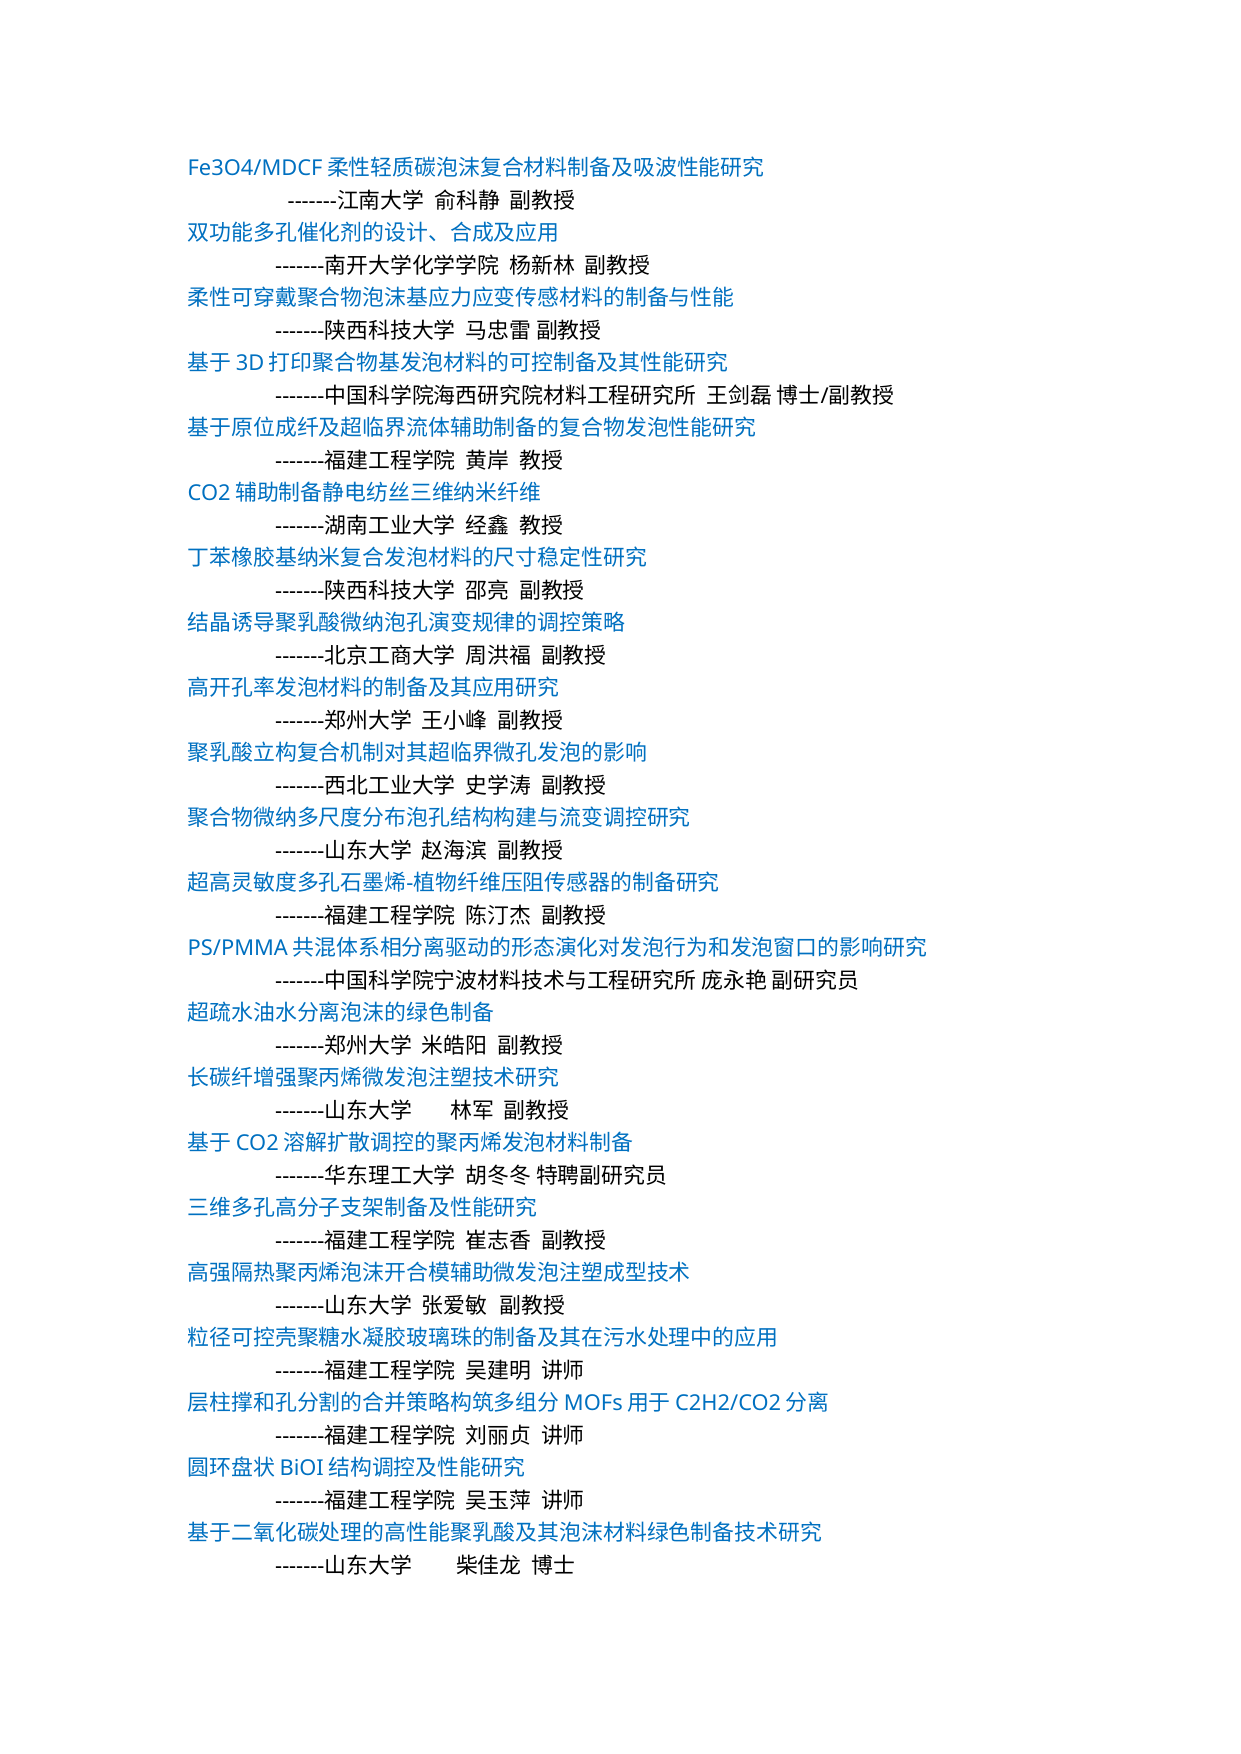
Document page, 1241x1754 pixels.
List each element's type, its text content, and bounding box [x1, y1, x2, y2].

text 柔性可穿戴聚合物泡沫基应力应变传感材料的制备与性能 [187, 280, 1078, 312]
text 高开孔率发泡材料的制备及其应用研究 [187, 670, 1078, 702]
text 聚乳酸立构复合机制对其超临界微孔发泡的影响 [187, 735, 1078, 767]
text PS/PMMA共混体系相分离驱动的形态演化对发泡行为和发泡窗口的影响研究 [187, 930, 1078, 962]
text 丁苯橡胶基纳米复合发泡材料的尺寸稳定性研究 [187, 540, 1078, 572]
text 基于CO2溶解扩散调控的聚丙烯发泡材料制备 [187, 1125, 1078, 1157]
text -------华东理工大学 胡冬冬 特聘副研究员 [187, 1157, 1078, 1190]
text -------湖南工业大学 经鑫 教授 [187, 507, 1078, 540]
text 基于原位成纤及超临界流体辅助制备的复合物发泡性能研究 [187, 410, 1078, 442]
text 基于3D打印聚合物基发泡材料的可控制备及其性能研究 [187, 345, 1078, 377]
text -------福建工程学院 黄岸 教授 [187, 442, 1078, 475]
text -------山东大学 赵海滨 副教授 [187, 832, 1078, 865]
text -------陕西科技大学 邵亮 副教授 [187, 572, 1078, 605]
text -------山东大学 柴佳龙 博士 [187, 1547, 1078, 1580]
text 长碳纤增强聚丙烯微发泡注塑技术研究 [187, 1060, 1078, 1092]
text -------福建工程学院 吴玉萍 讲师 [187, 1482, 1078, 1515]
text 高强隔热聚丙烯泡沫开合模辅助微发泡注塑成型技术 [187, 1255, 1078, 1287]
text Fe3O4/MDCF柔性轻质碳泡沫复合材料制备及吸波性能研究 [187, 150, 1078, 182]
text -------山东大学 林军 副教授 [187, 1092, 1078, 1125]
text 聚合物微纳多尺度分布泡孔结构构建与流变调控研究 [187, 800, 1078, 832]
text -------福建工程学院 陈汀杰 副教授 [187, 897, 1078, 930]
text 超高灵敏度多孔石墨烯-植物纤维压阻传感器的制备研究 [187, 865, 1078, 897]
text -------郑州大学 王小峰 副教授 [187, 702, 1078, 735]
text -------福建工程学院 吴建明 讲师 [187, 1352, 1078, 1385]
text -------山东大学 张爱敏 副教授 [187, 1287, 1078, 1320]
text -------西北工业大学 史学涛 副教授 [187, 767, 1078, 800]
text 圆环盘状BiOI结构调控及性能研究 [187, 1450, 1078, 1482]
text 超疏水油水分离泡沫的绿色制备 [187, 995, 1078, 1027]
text -------福建工程学院 刘丽贞 讲师 [187, 1417, 1078, 1450]
text 层柱撑和孔分割的合并策略构筑多组分MOFs用于C2H2/CO2分离 [187, 1385, 1078, 1417]
text 粒径可控壳聚糖水凝胶玻璃珠的制备及其在污水处理中的应用 [187, 1320, 1078, 1352]
text 基于二氧化碳处理的高性能聚乳酸及其泡沫材料绿色制备技术研究 [187, 1515, 1078, 1547]
text -------江南大学 俞科静 副教授 双功能多孔催化剂的设计、合成及应用 [187, 182, 1078, 247]
text -------陕西科技大学 马忠雷 副教授 [187, 312, 1078, 345]
text -------郑州大学 米皓阳 副教授 [187, 1027, 1078, 1060]
text -------北京工商大学 周洪福 副教授 [187, 637, 1078, 670]
text -------福建工程学院 崔志香 副教授 [187, 1222, 1078, 1255]
text -------中国科学院海西研究院材料工程研究所 王剑磊 博士/副教授 [187, 377, 1078, 410]
text 三维多孔高分子支架制备及性能研究 [187, 1190, 1078, 1222]
text -------南开大学化学学院 杨新林 副教授 [187, 247, 1078, 280]
text -------中国科学院宁波材料技术与工程研究所 庞永艳 副研究员 [187, 962, 1078, 995]
text CO2辅助制备静电纺丝三维纳米纤维 [187, 475, 1078, 507]
text 结晶诱导聚乳酸微纳泡孔演变规律的调控策略 [187, 605, 1078, 637]
